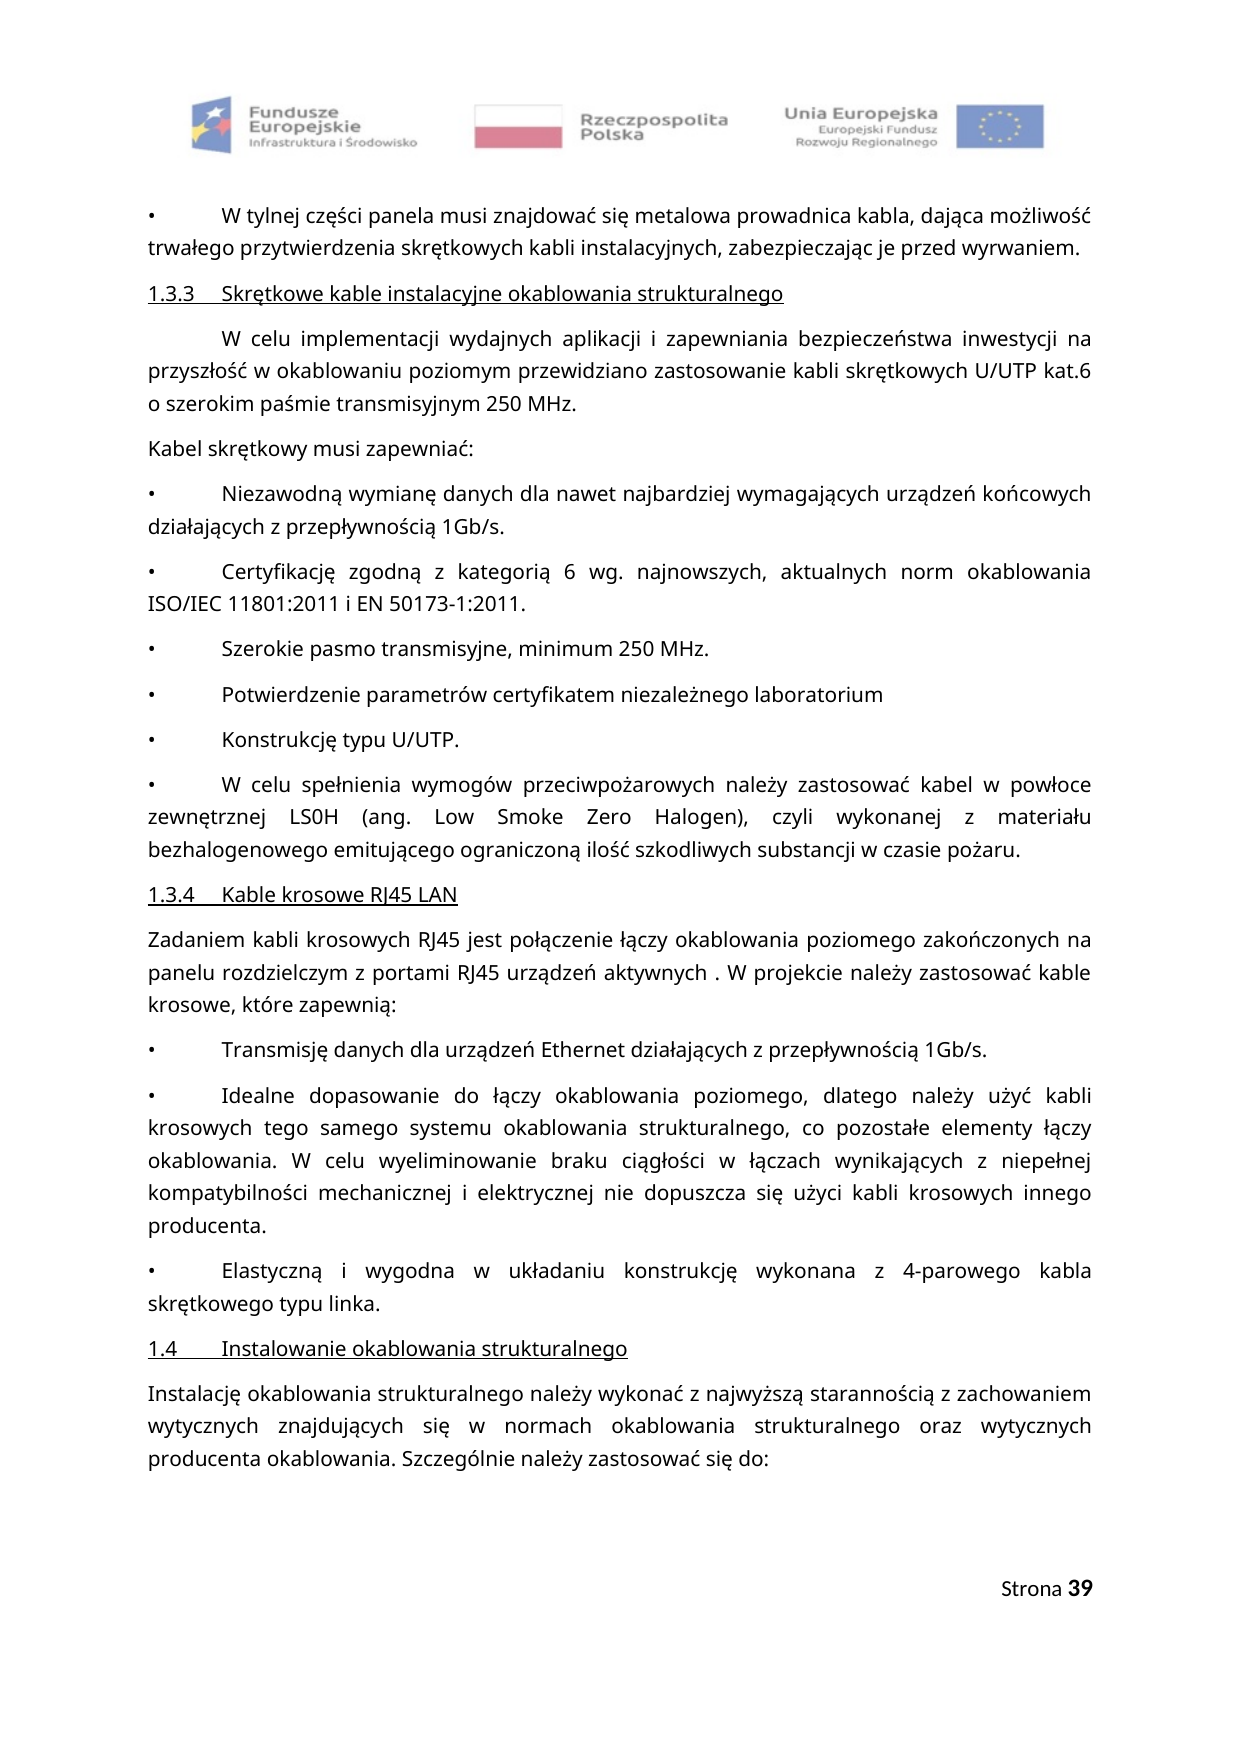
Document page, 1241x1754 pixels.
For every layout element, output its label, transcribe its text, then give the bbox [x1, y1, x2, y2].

text • Idealne dopasowanie do łączy okablowania poziomego, dlatego należy użyć kabli krosowych tego samego systemu okablowania strukturalnego, co pozostałe elementy łączy okablowania. W celu wyeliminowanie braku ciągłości w łączach wynikających z niepełnej kompatybilności mechanicznej i elektrycznej nie dopuszcza się użyci kabli krosowych innego producenta. [148, 1081, 1093, 1239]
text • Transmisję danych dla urządzeń Ethernet działających z przepływnością 1Gb/s. [148, 1036, 1093, 1064]
text 1.4 Instalowanie okablowania strukturalnego [148, 1334, 1093, 1362]
text • Niezawodną wymianę danych dla nawet najbardziej wymagających urządzeń końcowych działających z przepływnością 1Gb/s. [148, 479, 1093, 540]
text 1.3.4 Kable krosowe RJ45 LAN [148, 880, 1093, 909]
text • Certyfikację zgodną z kategorią 6 wg. najnowszych, aktualnych norm okablowania ISO/IEC 11801:2011 i EN 50173-1:2011. [148, 557, 1093, 618]
picture [147, 73, 1093, 177]
text 1.3.3 Skrętkowe kable instalacyjne okablowania strukturalnego [148, 279, 1093, 307]
text • Potwierdzenie parametrów certyfikatem niezależnego laboratorium [148, 680, 1093, 708]
text • Elastyczną i wygodna w układaniu konstrukcję wykonana z 4-parowego kabla skrętkowego typu linka. [148, 1256, 1093, 1317]
text Zadaniem kabli krosowych RJ45 jest połączenie łączy okablowania poziomego zakończonych na panelu rozdzielczym z portami RJ45 urządzeń aktywnych . W projekcie należy zastosować kable krosowe, które zapewnią: [148, 925, 1093, 1019]
text • Konstrukcję typu U/UTP. [148, 725, 1093, 753]
text • W tylnej części panela musi znajdować się metalowa prowadnica kabla, dająca możliwość trwałego przytwierdzenia skrętkowych kabli instalacyjnych, zabezpieczając je przed wyrwaniem. [148, 201, 1093, 262]
text Kabel skrętkowy musi zapewniać: [148, 434, 1093, 462]
text • W celu spełnienia wymogów przeciwpożarowych należy zastosować kabel w powłoce zewnętrznej LS0H (ang. Low Smoke Zero Halogen), czyli wykonanej z materiału bezhalogenowego emitującego ograniczoną ilość szkodliwych substancji w czasie pożaru. [148, 770, 1093, 863]
text W celu implementacji wydajnych aplikacji i zapewniania bezpieczeństwa inwestycji na przyszłość w okablowaniu poziomym przewidziano zastosowanie kabli skrętkowych U/UTP kat.6 o szerokim paśmie transmisyjnym 250 MHz. [148, 324, 1093, 417]
text Instalację okablowania strukturalnego należy wykonać z najwyższą starannością z zachowaniem wytycznych znajdujących się w normach okablowania strukturalnego oraz wytycznych producenta okablowania. Szczególnie należy zastosować się do: [148, 1379, 1093, 1473]
text • Szerokie pasmo transmisyjne, minimum 250 MHz. [148, 634, 1093, 663]
